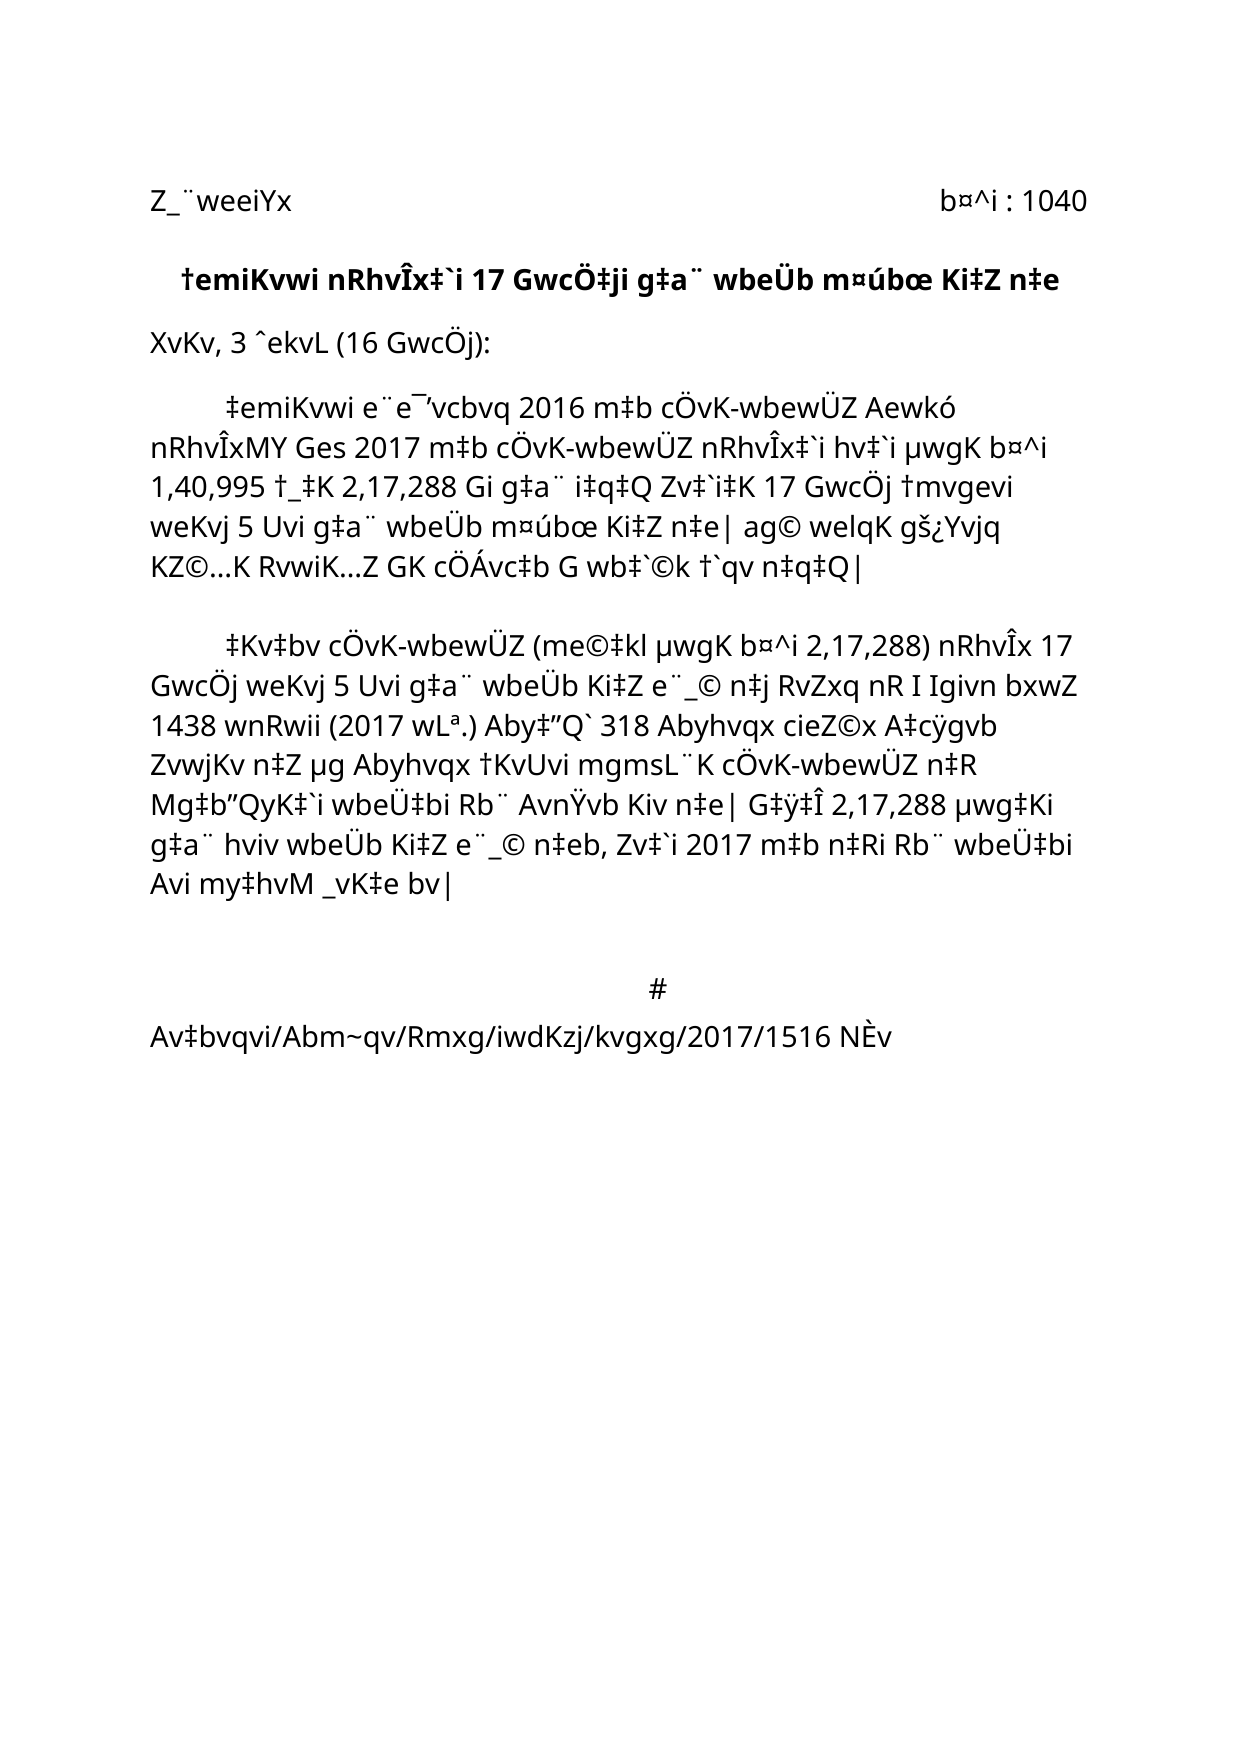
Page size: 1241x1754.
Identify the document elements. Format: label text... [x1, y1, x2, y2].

text # [150, 968, 1090, 1008]
text †emiKvwi nRhvÎx‡`i 17 GwcÖ‡ji g‡a¨ wbeÜb m¤úbœ Ki‡Z n‡e [150, 259, 1090, 299]
text XvKv, 3 ˆekvL (16 GwcÖj): [150, 323, 1088, 362]
text ‡Kv‡bv cÖvK-wbewÜZ (me©‡kl µwgK b¤^i 2,17,288) nRhvÎx 17 GwcÖj weKvj 5 Uvi g‡a¨ wbeÜb Ki‡Z e¨_© n‡j RvZxq nR I Igivn bxwZ 1438 wnRwii (2017 wLª.) Aby‡”Q` 318 Abyhvqx cieZ©x A‡cÿgvb ZvwjKv n‡Z µg Abyhvqx †KvUvi mgmsL¨K cÖvK-wbewÜZ n‡R Mg‡b”QyK‡`i wbeÜ‡bi Rb¨ AvnŸvb Kiv n‡e| G‡ÿ‡Î 2,17,288 µwg‡Ki g‡a¨ hviv wbeÜb Ki‡Z e¨_© n‡eb, Zv‡`i 2017 m‡b n‡Ri Rb¨ wbeÜ‡bi Avi my‡hvM _vK‡e bv| [150, 626, 1090, 903]
text Z_¨weeiYx b¤^i : 1040 [150, 180, 1090, 220]
text Av‡bvqvi/Abm~qv/Rmxg/iwdKzj/kvgxg/2017/1516 NÈv [150, 1016, 1090, 1056]
text ‡emiKvwi e¨e¯’vcbvq 2016 m‡b cÖvK-wbewÜZ Aewkó nRhvÎxMY Ges 2017 m‡b cÖvK-wbewÜZ nRhvÎx‡`i hv‡`i µwgK b¤^i 1,40,995 †_‡K 2,17,288 Gi g‡a¨ i‡q‡Q Zv‡`i‡K 17 GwcÖj †mvgevi weKvj 5 Uvi g‡a¨ wbeÜb m¤úbœ Ki‡Z n‡e| ag© welqK gš¿Yvjq KZ©…K RvwiK…Z GK cÖÁvc‡b G wb‡`©k †`qv n‡q‡Q| [150, 387, 1090, 586]
